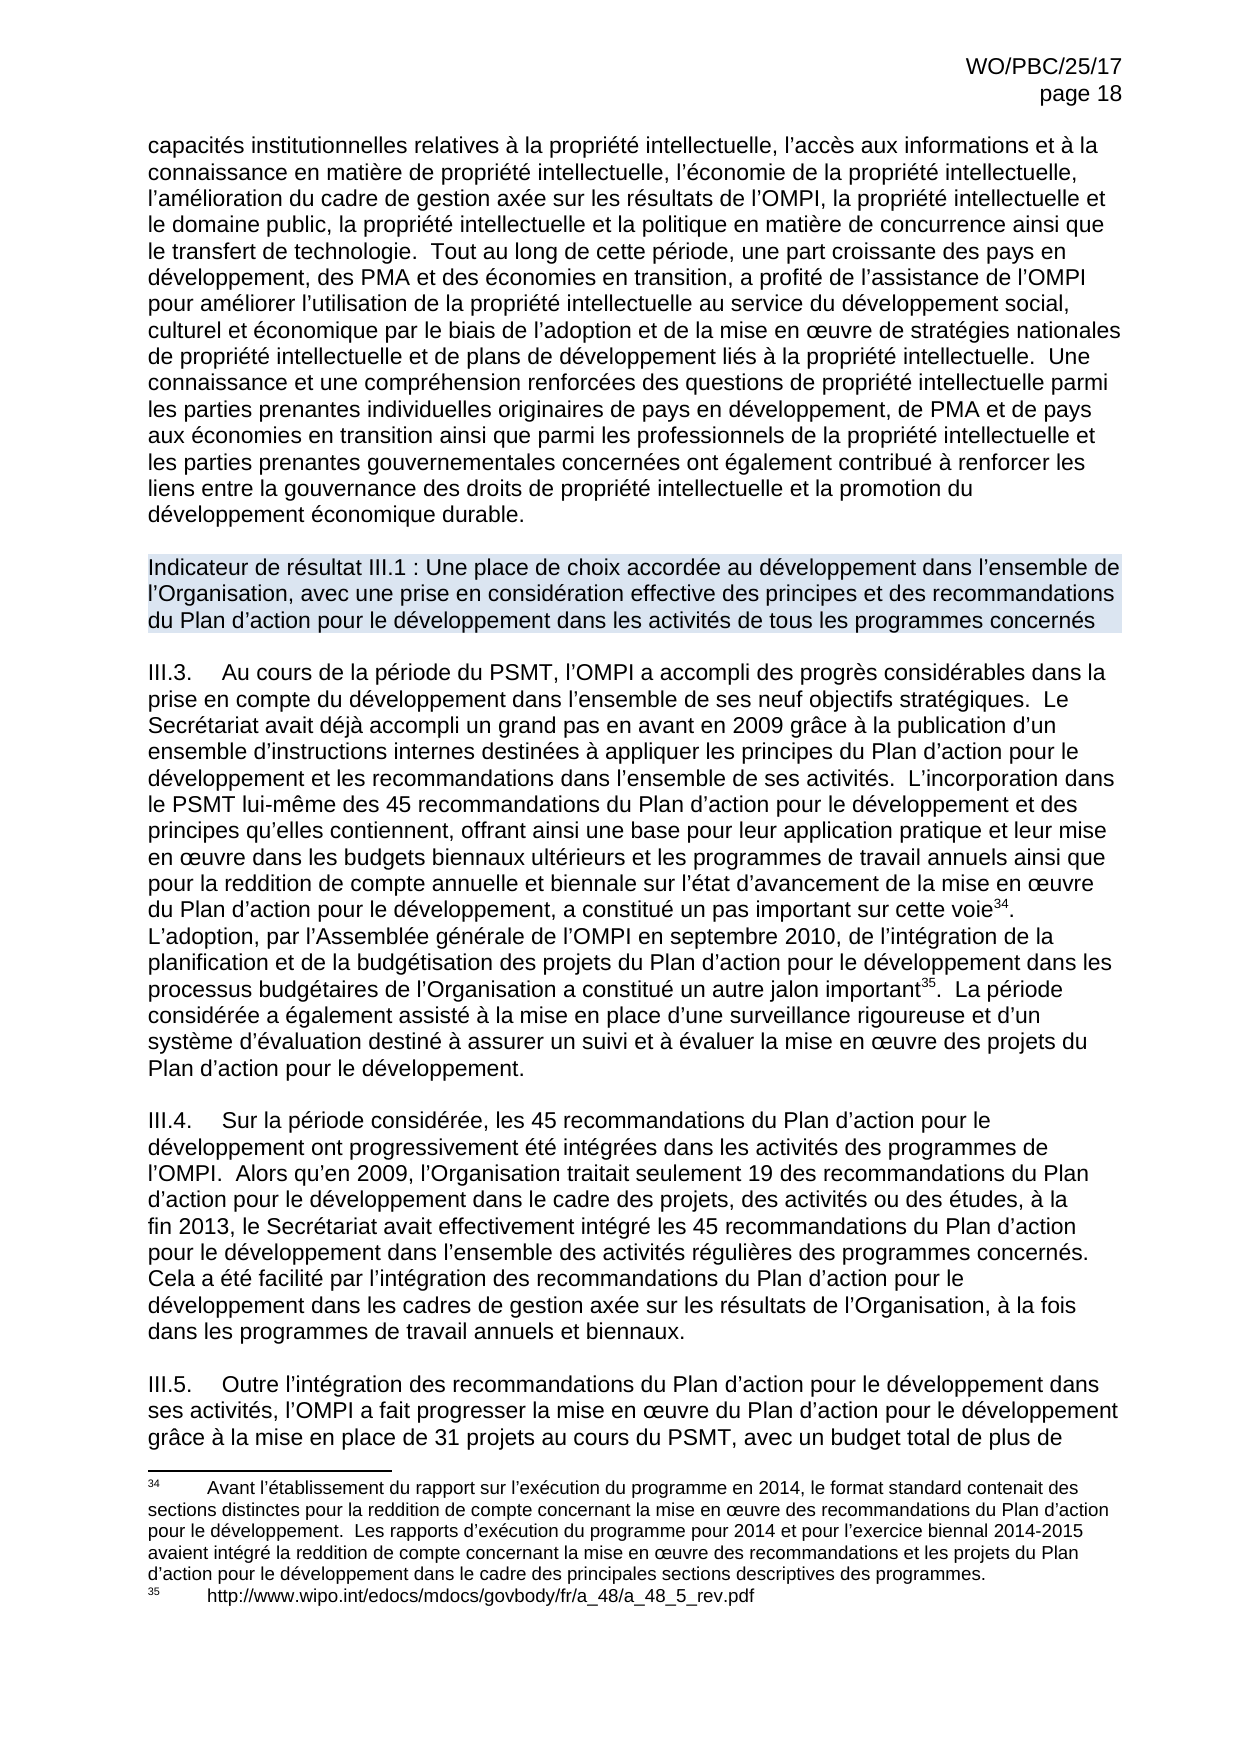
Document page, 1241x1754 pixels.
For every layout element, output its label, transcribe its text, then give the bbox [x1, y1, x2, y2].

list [148, 1371, 1122, 1450]
subtitle Indicateur de résultat III.1 : Une place de choix accordée au développement dans l’ensemble de l’Organisation, avec une prise en considération effective des principes et des recommandations du Plan d’action pour le développement dans les activités de tous les programmes concernés [148, 554, 1122, 633]
list Sur la période considérée, les 45 recommandations du Plan d’action pour le développement ont progressivement été intégrées dans les activités des programmes de l’OMPI. Alors qu’en 2009, l’Organisation traitait seulement 19 des recommandations du Plan d’action pour le développement dans le cadre des projets, des activités ou des études, à la fin 2013, le Secrétariat avait effectivement intégré les 45 recommandations du Plan d’action pour le développement dans l’ensemble des activités régulières des programmes concernés. Cela a été facilité par l’intégration des recommandations du Plan d’action pour le développement dans les cadres de gestion axée sur les résultats de l’Organisation, à la fois dans les programmes de travail annuels et biennaux. [148, 1107, 1122, 1344]
list Au cours de la période du PSMT, l’OMPI a accompli des progrès considérables dans la prise en compte du développement dans l’ensemble de ses neuf objectifs stratégiques. Le Secrétariat avait déjà accompli un grand pas en avant en 2009 grâce à la publication d’un ensemble d’instructions internes destinées à appliquer les principes du Plan d’action pour le développement et les recommandations dans l’ensemble de ses activités. L’incorporation dans le PSMT lui-même des 45 recommandations du Plan d’action pour le développement et des principes qu’elles contiennent, offrant ainsi une base pour leur application pratique et leur mise en œuvre dans les budgets biennaux ultérieurs et les programmes de travail annuels ainsi que pour la reddition de compte annuelle et biennale sur l’état d’avancement de la mise en œuvre du Plan d’action pour le développement, a constitué un pas important sur cette voie. L’adoption, par l’Assemblée générale de l’OMPI en septembre 2010, de l’intégration de la planification et de la budgétisation des projets du Plan d’action pour le développement dans les processus budgétaires de l’Organisation a constitué un autre jalon important. La période considérée a également assisté à la mise en place d’une surveillance rigoureuse et d’un système d’évaluation destiné à assurer un suivi et à évaluer la mise en œuvre des projets du Plan d’action pour le développement. [148, 659, 1122, 1081]
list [148, 132, 1122, 527]
